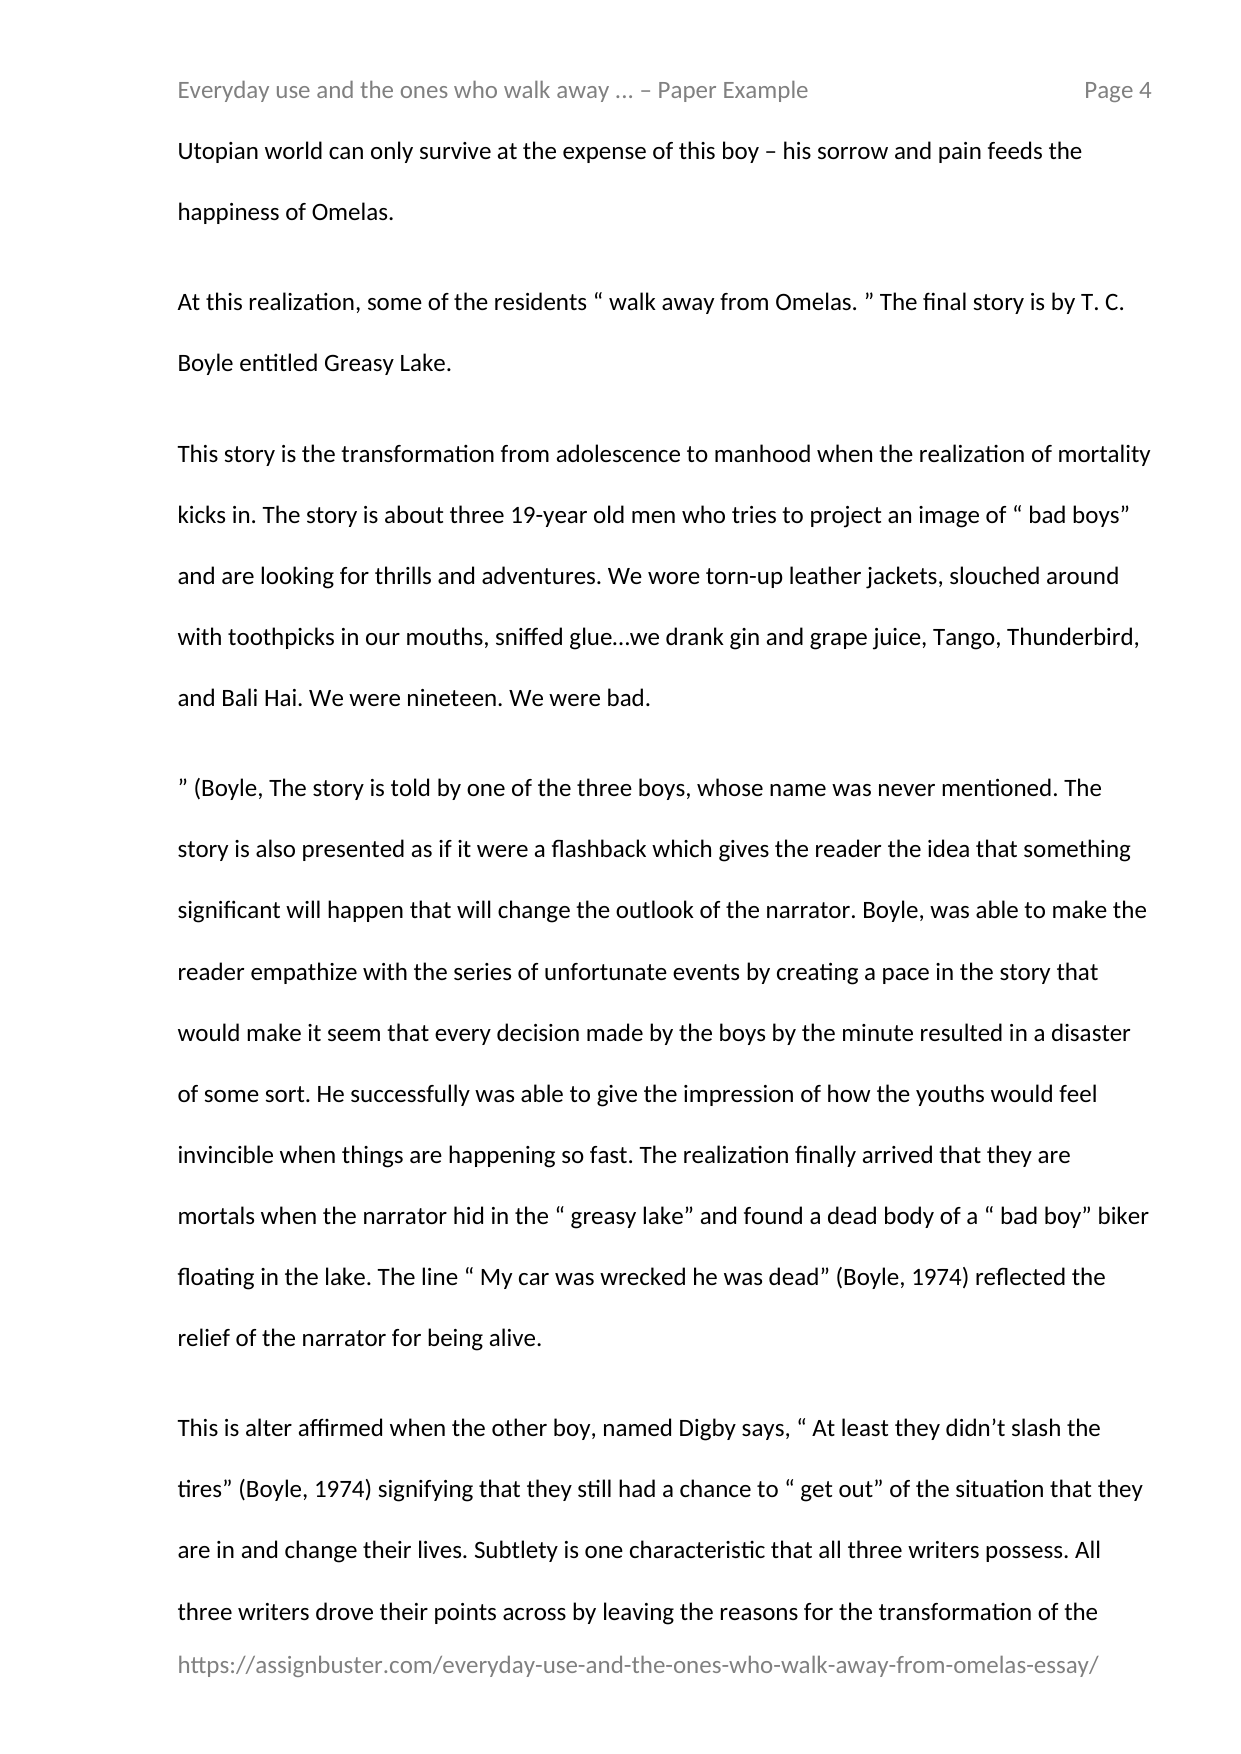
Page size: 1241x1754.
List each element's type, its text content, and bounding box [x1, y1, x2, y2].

text ” (Boyle, The story is told by one of the three boys, whose name was never mentioned. The story is also presented as if it were a flashback which gives the reader the idea that something significant will happen that will change the outlook of the narrator. Boyle, was able to make the reader empathize with the series of unfortunate events by creating a pace in the story that would make it seem that every decision made by the boys by the minute resulted in a disaster of some sort. He successfully was able to give the impression of how the youths would feel invincible when things are happening so fast. The realization finally arrived that they are mortals when the narrator hid in the “ greasy lake” and found a dead body of a “ bad boy” biker floating in the lake. The line “ My car was wrecked he was dead” (Boyle, 1974) reflected the relief of the narrator for being alive. [177, 773, 1152, 1352]
text At this realization, some of the residents “ walk away from Omelas. ” The final story is by T. C. Boyle entitled Greasy Lake. [177, 286, 1152, 378]
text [177, 135, 1152, 226]
text This story is the transformation from adolescence to manhood when the realization of mortality kicks in. The story is about three 19-year old men who tries to project an image of “ bad boys” and are looking for thrills and adventures. We wore torn-up leather jackets, slouched around with toothpicks in our mouths, sniffed glue…we drank gin and grape juice, Tango, Thunderbird, and Bali Hai. We were nineteen. We were bad. [177, 438, 1152, 713]
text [177, 1412, 1152, 1626]
